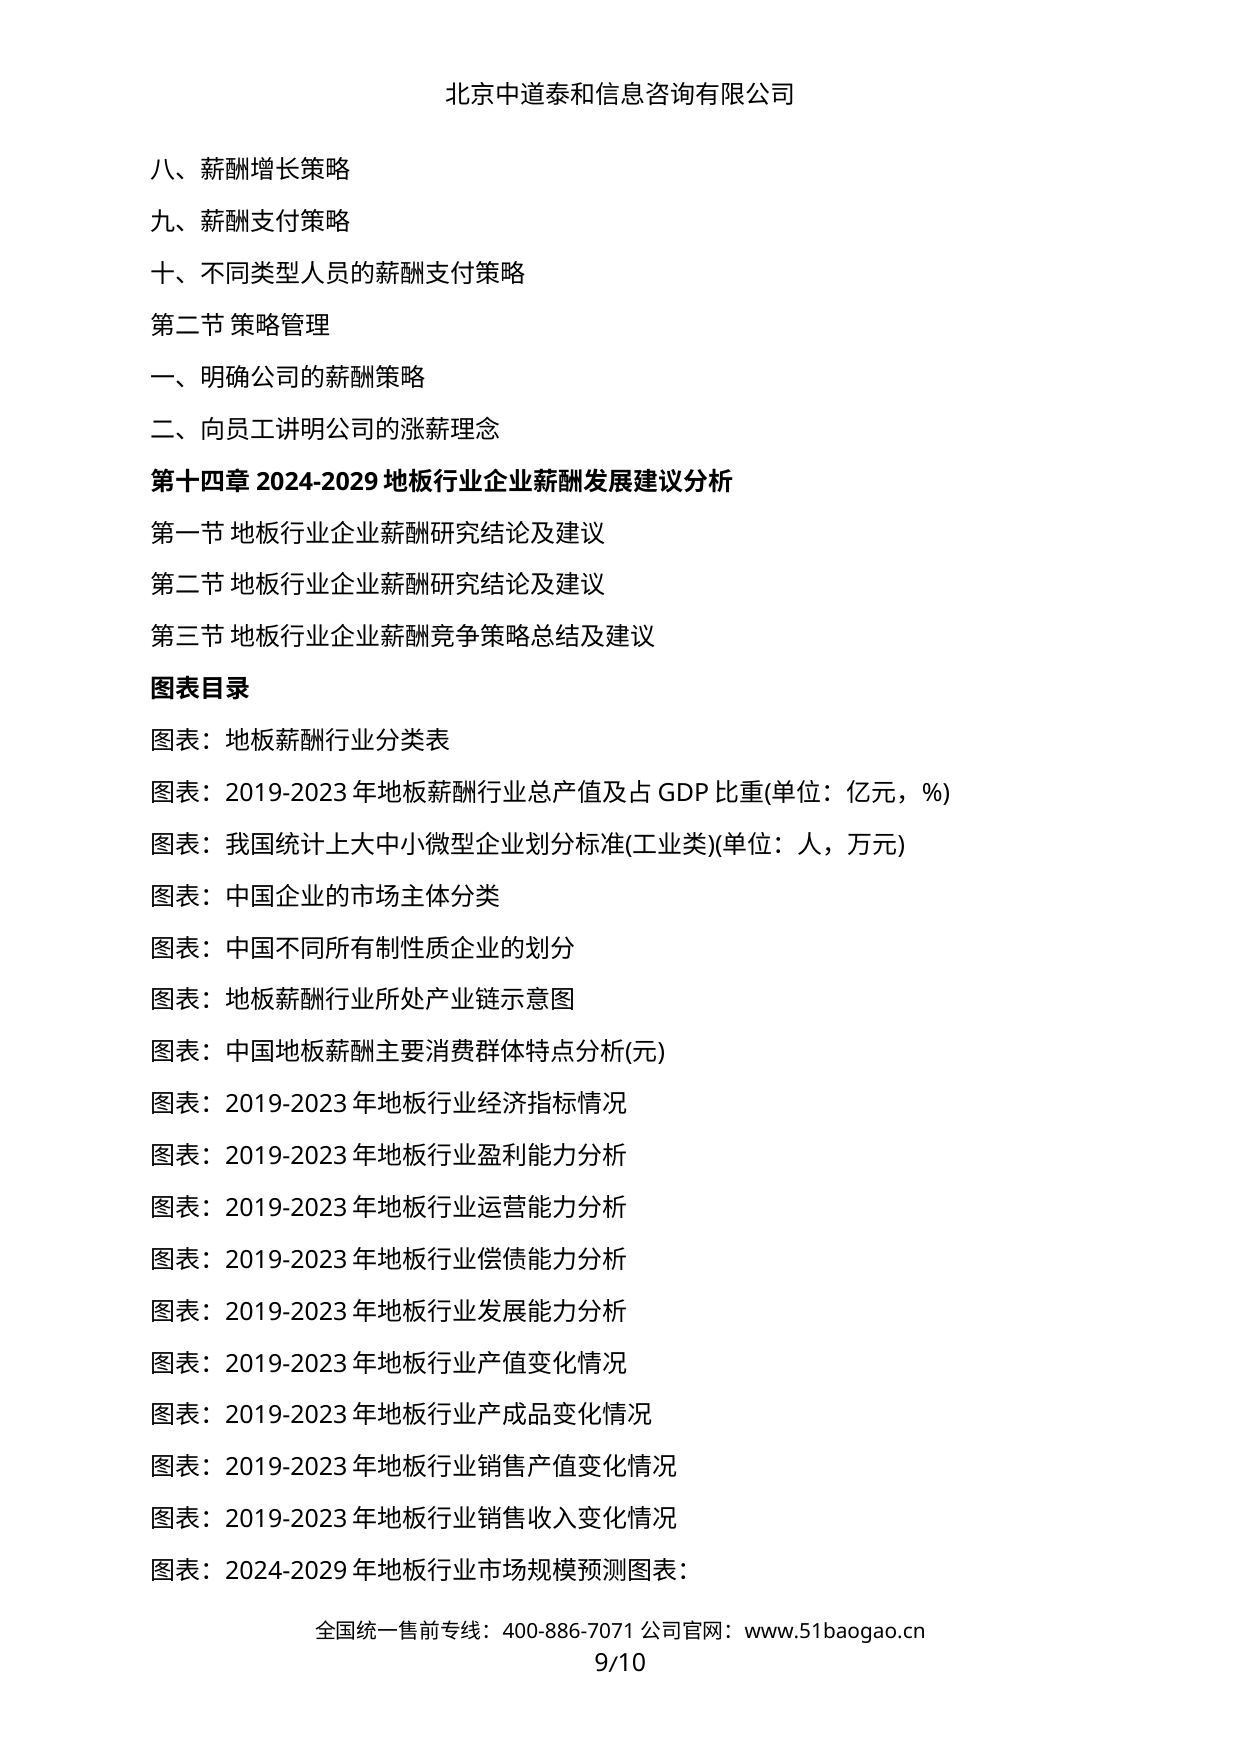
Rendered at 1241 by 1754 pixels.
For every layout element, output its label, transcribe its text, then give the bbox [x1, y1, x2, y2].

text 图表：我国统计上大中小微型企业划分标准(工业类)(单位：人，万元) [150, 824, 1090, 861]
text 图表：2019-2023年地板行业发展能力分析 [150, 1291, 1090, 1327]
text 图表：2019-2023年地板行业产值变化情况 [150, 1343, 1090, 1379]
text 第二节 地板行业企业薪酬研究结论及建议 [150, 565, 1090, 601]
text 图表：地板薪酬行业所处产业链示意图 [150, 980, 1090, 1016]
text 图表目录 [150, 669, 1090, 705]
text 图表：2019-2023年地板行业销售产值变化情况 [150, 1447, 1090, 1483]
text 九、薪酬支付策略 [150, 202, 1090, 238]
text 图表：2019-2023年地板行业销售收入变化情况 [150, 1499, 1090, 1535]
text 图表：中国不同所有制性质企业的划分 [150, 928, 1090, 964]
text 第十四章 2024-2029地板行业企业薪酬发展建议分析 [150, 461, 1090, 497]
text 二、向员工讲明公司的涨薪理念 [150, 409, 1090, 446]
text 第三节 地板行业企业薪酬竞争策略总结及建议 [150, 617, 1090, 653]
text 图表：2019-2023年地板行业经济指标情况 [150, 1084, 1090, 1120]
text 八、薪酬增长策略 [150, 150, 1090, 186]
text 图表：2019-2023年地板薪酬行业总产值及占GDP比重(单位：亿元，%) [150, 772, 1090, 809]
text 图表：中国地板薪酬主要消费群体特点分析(元) [150, 1032, 1090, 1068]
text 图表：地板薪酬行业分类表 [150, 721, 1090, 757]
text 图表：2019-2023年地板行业产成品变化情况 [150, 1395, 1090, 1431]
text 十、不同类型人员的薪酬支付策略 [150, 254, 1090, 290]
text 一、明确公司的薪酬策略 [150, 357, 1090, 394]
text 图表：2019-2023年地板行业运营能力分析 [150, 1187, 1090, 1224]
text 图表：中国企业的市场主体分类 [150, 876, 1090, 912]
text 图表：2024-2029年地板行业市场规模预测图表： [150, 1551, 1090, 1587]
text 图表：2019-2023年地板行业盈利能力分析 [150, 1136, 1090, 1172]
text 第二节 策略管理 [150, 306, 1090, 342]
text 第一节 地板行业企业薪酬研究结论及建议 [150, 513, 1090, 549]
text 图表：2019-2023年地板行业偿债能力分析 [150, 1239, 1090, 1276]
